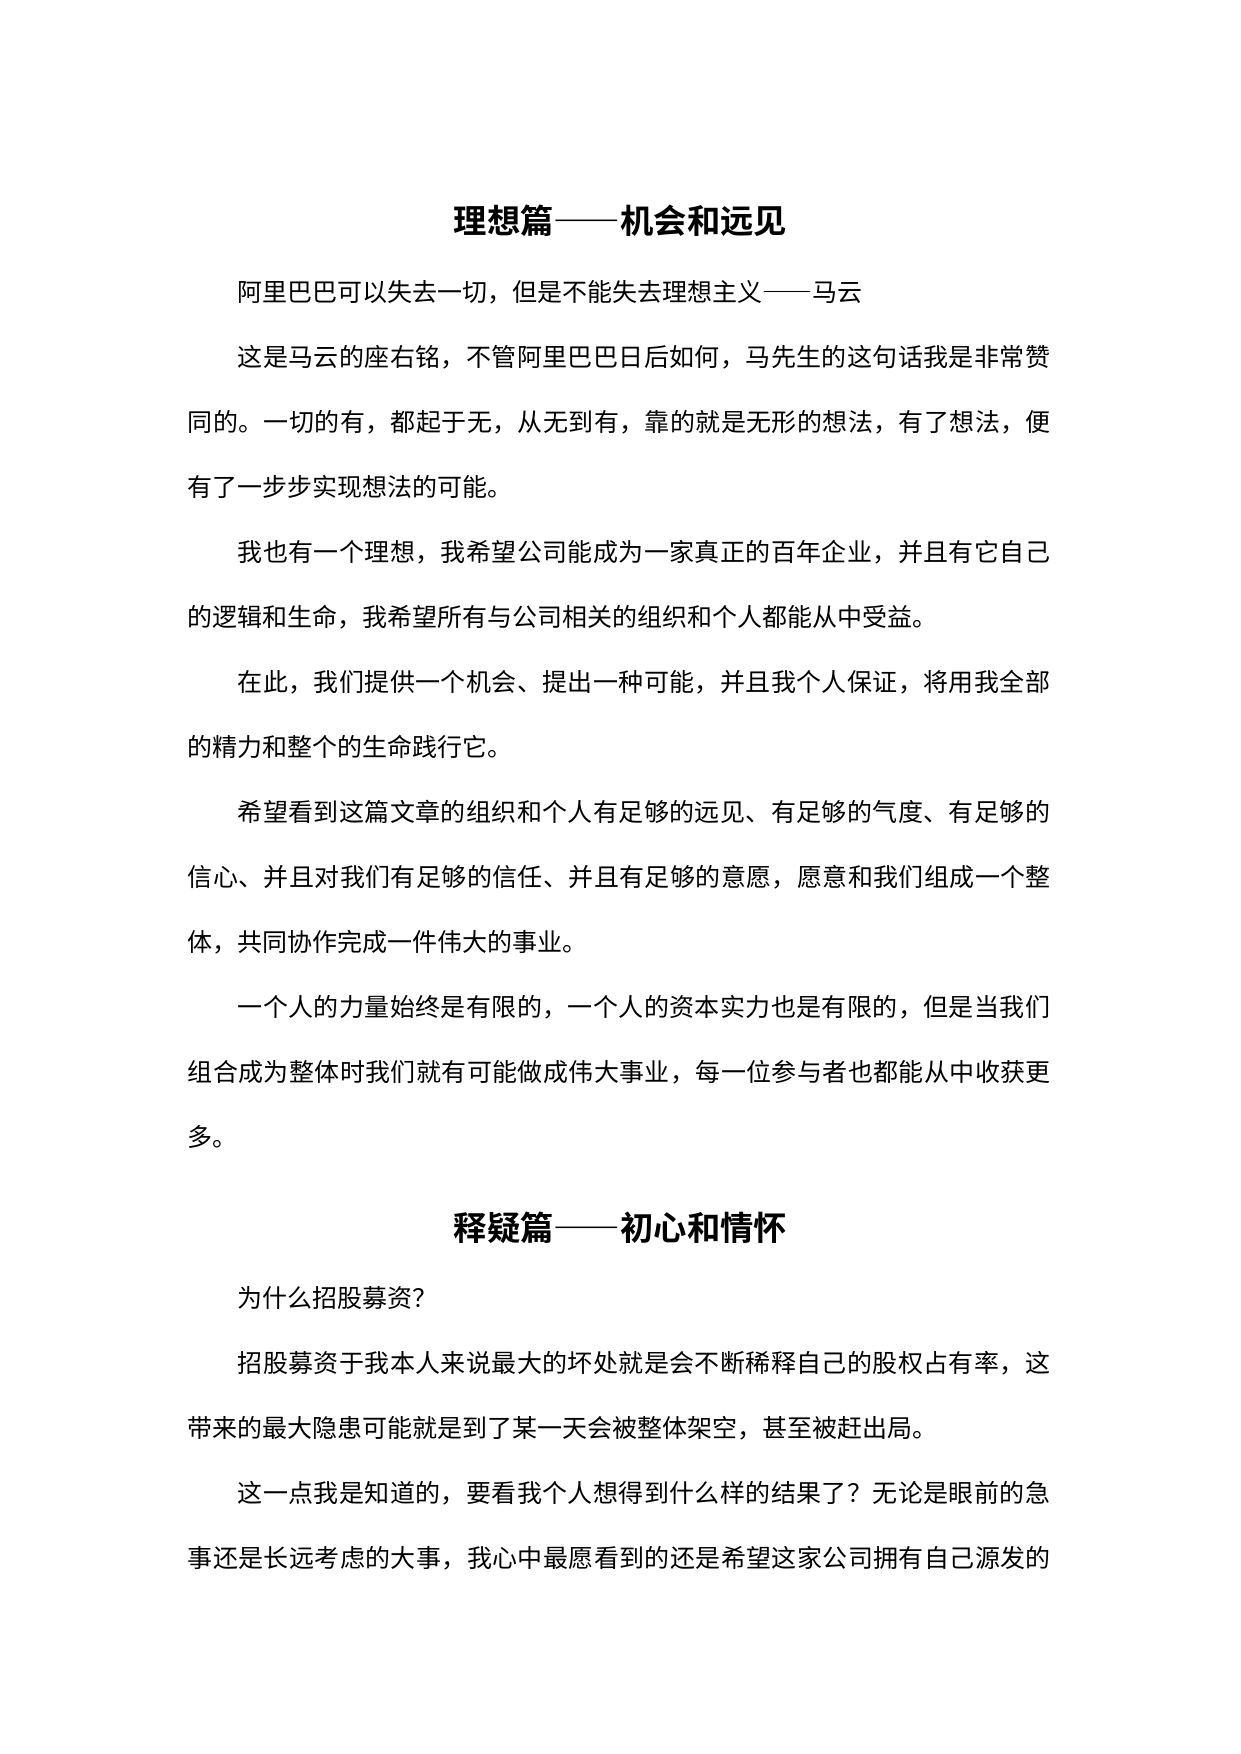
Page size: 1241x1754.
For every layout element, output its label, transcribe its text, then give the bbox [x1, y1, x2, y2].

title 理想篇——机会和远见 [187, 187, 1053, 252]
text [187, 1459, 1053, 1589]
text 这是马云的座右铭，不管阿里巴巴日后如何，马先生的这句话我是非常赞同的。一切的有，都起于无，从无到有，靠的就是无形的想法，有了想法，便有了一步步实现想法的可能。 [187, 323, 1053, 518]
text 在此，我们提供一个机会、提出一种可能，并且我个人保证，将用我全部的精力和整个的生命践行它。 [187, 648, 1053, 778]
text 为什么招股募资？ [187, 1264, 1053, 1329]
text 希望看到这篇文章的组织和个人有足够的远见、有足够的气度、有足够的信心、并且对我们有足够的信任、并且有足够的意愿，愿意和我们组成一个整体，共同协作完成一件伟大的事业。 [187, 778, 1053, 973]
text 阿里巴巴可以失去一切，但是不能失去理想主义——马云 [187, 258, 1053, 323]
title 释疑篇——初心和情怀 [187, 1193, 1053, 1258]
text 招股募资于我本人来说最大的坏处就是会不断稀释自己的股权占有率，这带来的最大隐患可能就是到了某一天会被整体架空，甚至被赶出局。 [187, 1329, 1053, 1459]
text 一个人的力量始终是有限的，一个人的资本实力也是有限的，但是当我们组合成为整体时我们就有可能做成伟大事业，每一位参与者也都能从中收获更多。 [187, 973, 1053, 1168]
text 我也有一个理想，我希望公司能成为一家真正的百年企业，并且有它自己的逻辑和生命，我希望所有与公司相关的组织和个人都能从中受益。 [187, 518, 1053, 648]
